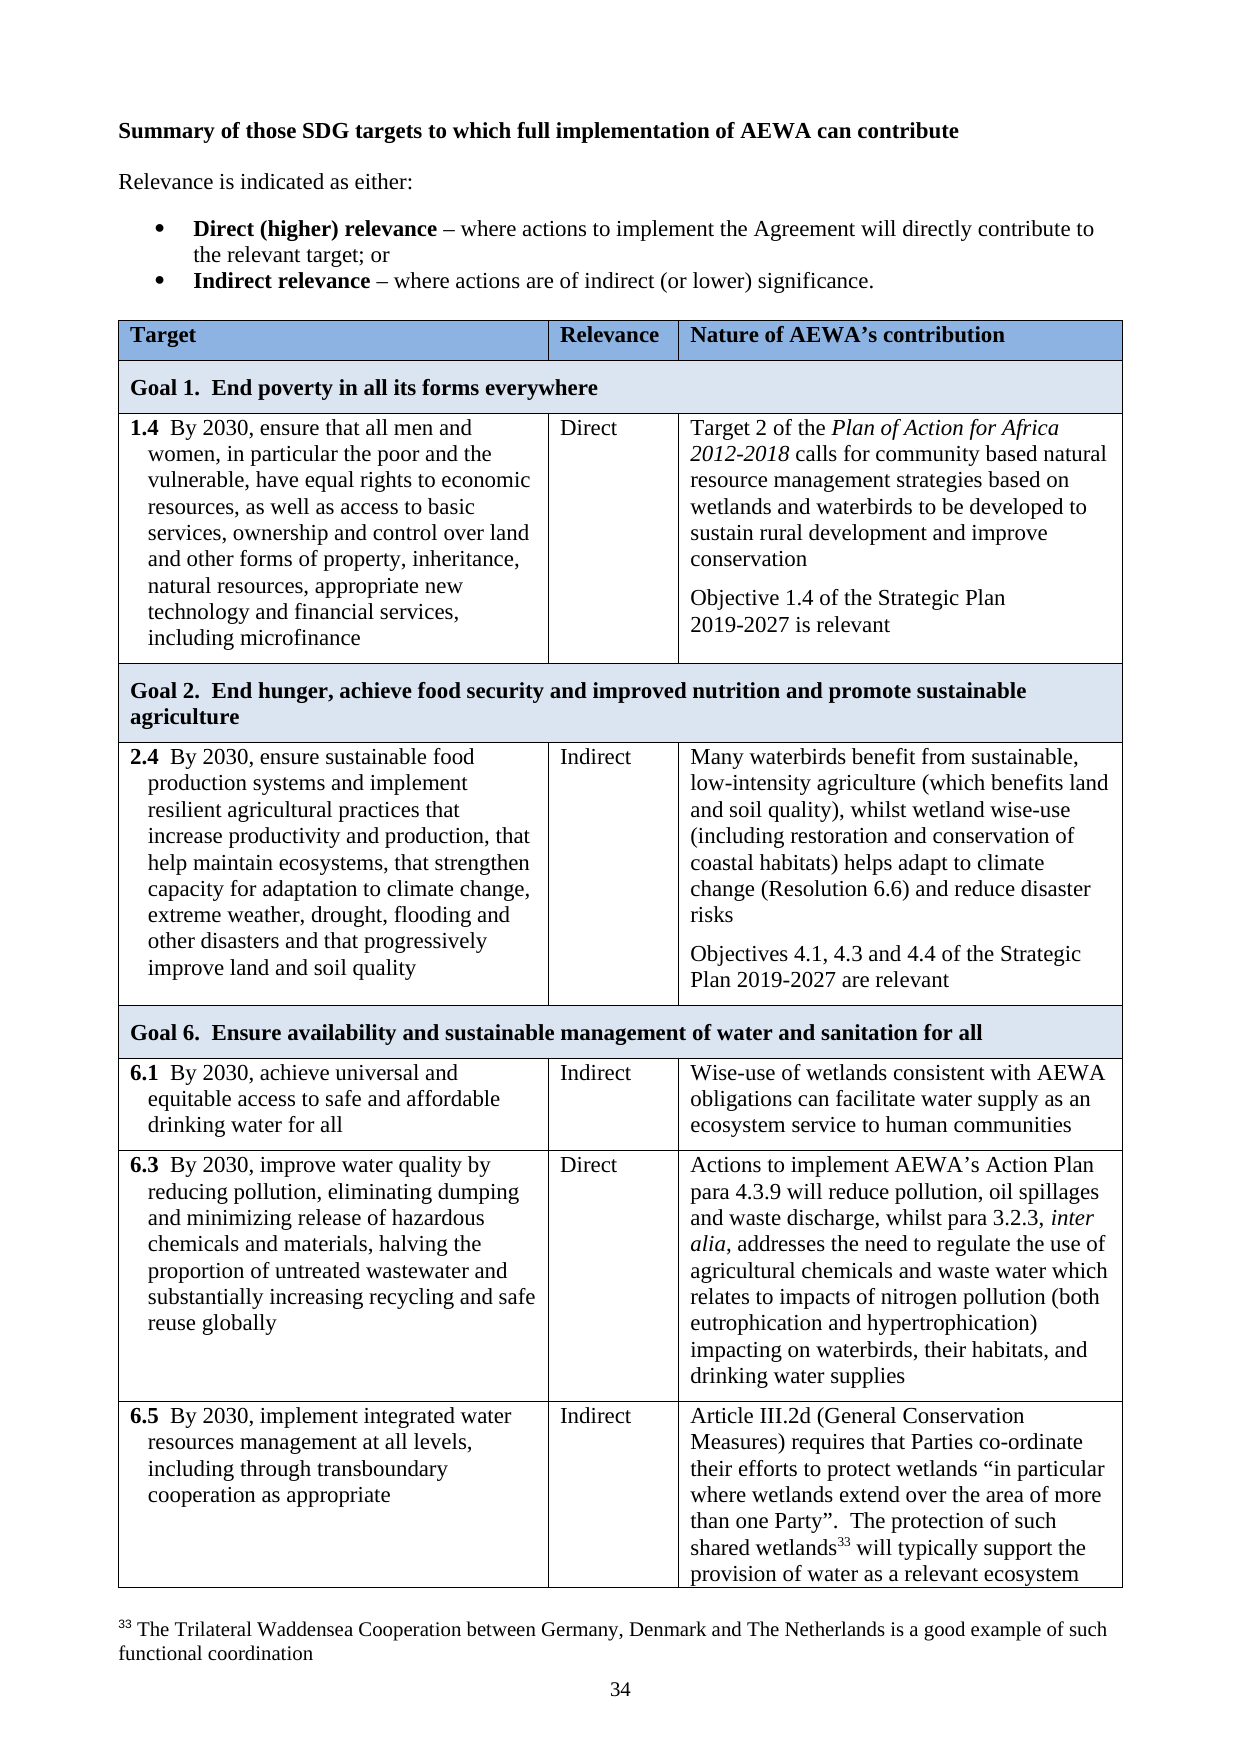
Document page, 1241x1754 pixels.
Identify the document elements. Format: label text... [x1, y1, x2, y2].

table_cell Many waterbirds benefit from sustainable, low-intensity agriculture (which benefits land and soil quality), whilst wetland wise-use (including restoration and conservation of coastal habitats) helps adapt to climate change (Resolution 6.6) and reduce disaster risks Objectives 4.1, 4.3 and 4.4 of the Strategic Plan 2019-2027 are relevant [679, 743, 1122, 1005]
table_cell 6.3 By 2030, improve water quality by reducing pollution, eliminating dumping and minimizing release of hazardous chemicals and materials, halving the proportion of untreated wastewater and substantially increasing recycling and safe reuse globally [119, 1151, 548, 1401]
table_cell Wise-use of wetlands consistent with AEWA obligations can facilitate water supply as an ecosystem service to human communities [679, 1059, 1122, 1150]
table_cell Direct [549, 1151, 678, 1401]
table_header Nature of AEWA’s contribution [679, 321, 1122, 360]
list Indirect relevance – where actions are of indirect (or lower) significance. [156, 268, 1122, 294]
table_cell Goal 6. Ensure availability and sustainable management of water and sanitation for all [119, 1006, 1122, 1058]
table_cell Goal 1. End poverty in all its forms everywhere [119, 361, 1122, 413]
table_cell Direct [549, 414, 678, 663]
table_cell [679, 1402, 1122, 1587]
table_cell Indirect [549, 1402, 678, 1587]
table_cell Indirect [549, 1059, 678, 1150]
text Summary of those SDG targets to which full implementation of AEWA can contribute [118, 117, 1122, 143]
table_cell Goal 2. End hunger, achieve food security and improved nutrition and promote sustainable agriculture [119, 664, 1122, 742]
table_header Target [119, 321, 548, 360]
table_header Relevance [549, 321, 678, 360]
list Direct (higher) relevance – where actions to implement the Agreement will directly contribute to the relevant target; or [156, 215, 1122, 268]
table_cell Target 2 of the Plan of Action for Africa 2012-2018 calls for community based natural resource management strategies based on wetlands and waterbirds to be developed to sustain rural development and improve conservation Objective 1.4 of the Strategic Plan 2019-2027 is relevant [679, 414, 1122, 663]
table_cell 2.4 By 2030, ensure sustainable food production systems and implement resilient agricultural practices that increase productivity and production, that help maintain ecosystems, that strengthen capacity for adaptation to climate change, extreme weather, drought, flooding and other disasters and that progressively improve land and soil quality [119, 743, 548, 1005]
table_cell Actions to implement AEWA’s Action Plan para 4.3.9 will reduce pollution, oil spillages and waste discharge, whilst para 3.2.3, inter alia, addresses the need to regulate the use of agricultural chemicals and waste water which relates to impacts of nitrogen pollution (both eutrophication and hypertrophication) impacting on waterbirds, their habitats, and drinking water supplies [679, 1151, 1122, 1401]
table_cell Indirect [549, 743, 678, 1005]
text Relevance is indicated as either: [118, 168, 1122, 194]
table_cell 1.4 By 2030, ensure that all men and women, in particular the poor and the vulnerable, have equal rights to economic resources, as well as access to basic services, ownership and control over land and other forms of property, inheritance, natural resources, appropriate new technology and financial services, including microfinance [119, 414, 548, 663]
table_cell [119, 1402, 548, 1587]
table_cell 6.1 By 2030, achieve universal and equitable access to safe and affordable drinking water for all [119, 1059, 548, 1150]
